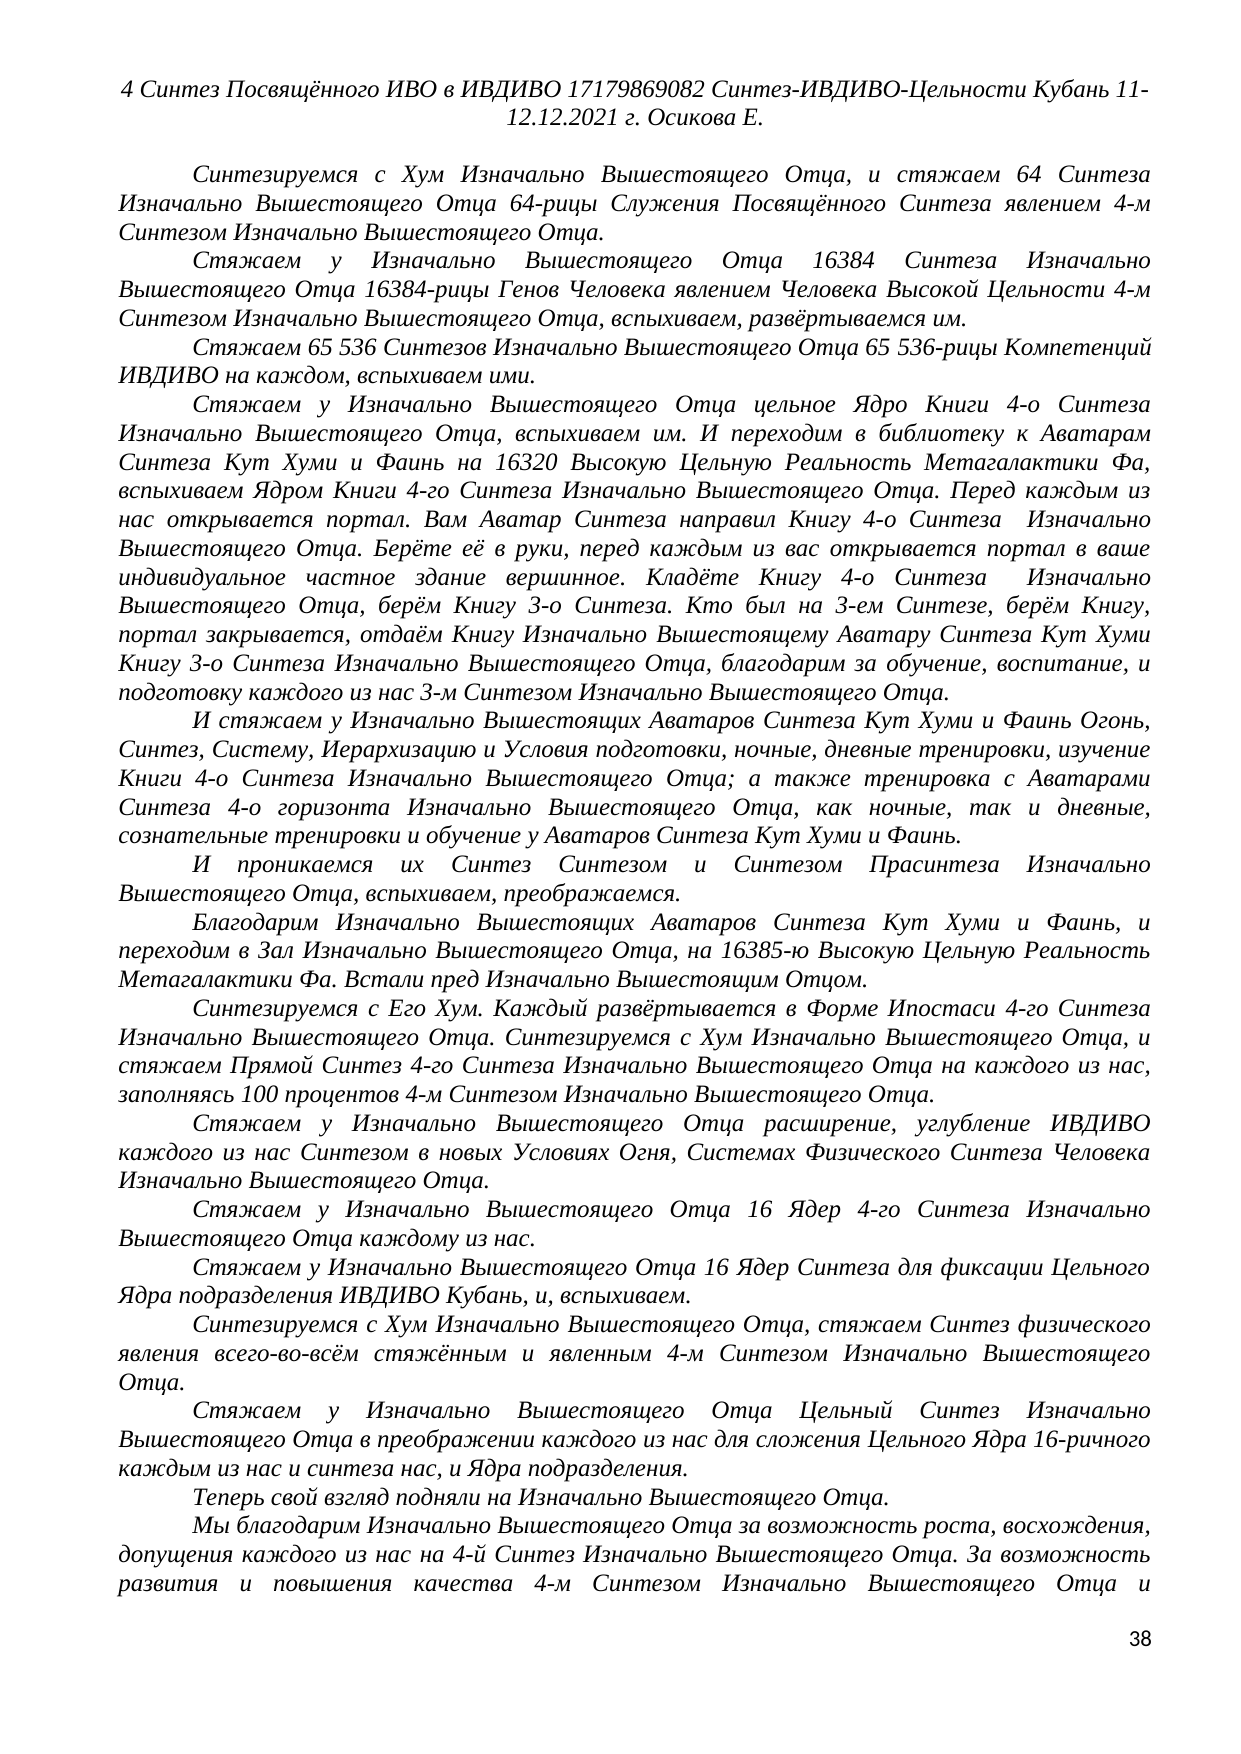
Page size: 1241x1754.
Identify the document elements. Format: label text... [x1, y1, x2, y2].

text Теперь свой взгляд подняли на Изначально Вышестоящего Отца. [118, 1482, 1152, 1511]
text Синтезируемся с Хум Изначально Вышестоящего Отца, и стяжаем 64 Синтеза Изначально Вышестоящего Отца 64-рицы Служения Посвящённого Синтеза явлением 4-м Синтезом Изначально Вышестоящего Отца. [118, 159, 1152, 246]
text Стяжаем 65 536 Синтезов Изначально Вышестоящего Отца 65 536-рицы Компетенций ИВДИВО на каждом, вспыхиваем ими. [118, 332, 1152, 389]
text Стяжаем у Изначально Вышестоящего Отца 16384 Синтеза Изначально Вышестоящего Отца 16384-рицы Генов Человека явлением Человека Высокой Цельности 4-м Синтезом Изначально Вышестоящего Отца, вспыхиваем, развёртываемся им. [118, 246, 1152, 332]
text Стяжаем у Изначально Вышестоящего Отца 16 Ядер 4-го Синтеза Изначально Вышестоящего Отца каждому из нас. [118, 1194, 1152, 1252]
text Стяжаем у Изначально Вышестоящего Отца расширение, углубление ИВДИВО каждого из нас Синтезом в новых Условиях Огня, Системах Физического Синтеза Человека Изначально Вышестоящего Отца. [118, 1108, 1152, 1194]
text Стяжаем у Изначально Вышестоящего Отца 16 Ядер Синтеза для фиксации Цельного Ядра подразделения ИВДИВО Кубань, и, вспыхиваем. [118, 1252, 1152, 1309]
text Синтезируемся с Его Хум. Каждый развёртывается в Форме Ипостаси 4-го Синтеза Изначально Вышестоящего Отца. Синтезируемся с Хум Изначально Вышестоящего Отца, и стяжаем Прямой Синтез 4-го Синтеза Изначально Вышестоящего Отца на каждого из нас, заполняясь 100 процентов 4-м Синтезом Изначально Вышестоящего Отца. [118, 993, 1152, 1108]
text Стяжаем у Изначально Вышестоящего Отца цельное Ядро Книги 4-о Синтеза Изначально Вышестоящего Отца, вспыхиваем им. И переходим в библиотеку к Аватарам Синтеза Кут Хуми и Фаинь на 16320 Высокую Цельную Реальность Метагалактики Фа, вспыхиваем Ядром Книги 4-го Синтеза Изначально Вышестоящего Отца. Перед каждым из нас открывается портал. Вам Аватар Синтеза направил Книгу 4-о Синтеза Изначально Вышестоящего Отца. Берёте её в руки, перед каждым из вас открывается портал в ваше индивидуальное частное здание вершинное. Кладёте Книгу 4-о Синтеза Изначально Вышестоящего Отца, берём Книгу 3-о Синтеза. Кто был на 3-ем Синтезе, берём Книгу, портал закрывается, отдаём Книгу Изначально Вышестоящему Аватару Синтеза Кут Хуми Книгу 3-о Синтеза Изначально Вышестоящего Отца, благодарим за обучение, воспитание, и подготовку каждого из нас 3-м Синтезом Изначально Вышестоящего Отца. [118, 389, 1152, 706]
text И стяжаем у Изначально Вышестоящих Аватаров Синтеза Кут Хуми и Фаинь Огонь, Синтез, Систему, Иерархизацию и Условия подготовки, ночные, дневные тренировки, изучение Книги 4-о Синтеза Изначально Вышестоящего Отца; а также тренировка с Аватарами Синтеза 4-о горизонта Изначально Вышестоящего Отца, как ночные, так и дневные, сознательные тренировки и обучение у Аватаров Синтеза Кут Хуми и Фаинь. [118, 706, 1152, 849]
text Благодарим Изначально Вышестоящих Аватаров Синтеза Кут Хуми и Фаинь, и переходим в Зал Изначально Вышестоящего Отца, на 16385-ю Высокую Цельную Реальность Метагалактики Фа. Встали пред Изначально Вышестоящим Отцом. [118, 907, 1152, 993]
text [118, 1511, 1152, 1597]
text Синтезируемся с Хум Изначально Вышестоящего Отца, стяжаем Синтез физического явления всего-во-всём стяжённым и явленным 4-м Синтезом Изначально Вышестоящего Отца. [118, 1309, 1152, 1396]
text Стяжаем у Изначально Вышестоящего Отца Цельный Синтез Изначально Вышестоящего Отца в преображении каждого из нас для сложения Цельного Ядра 16-ричного каждым из нас и синтеза нас, и Ядра подразделения. [118, 1396, 1152, 1482]
text И проникаемся их Синтез Синтезом и Синтезом Прасинтеза Изначально Вышестоящего Отца, вспыхиваем, преображаемся. [118, 849, 1152, 907]
